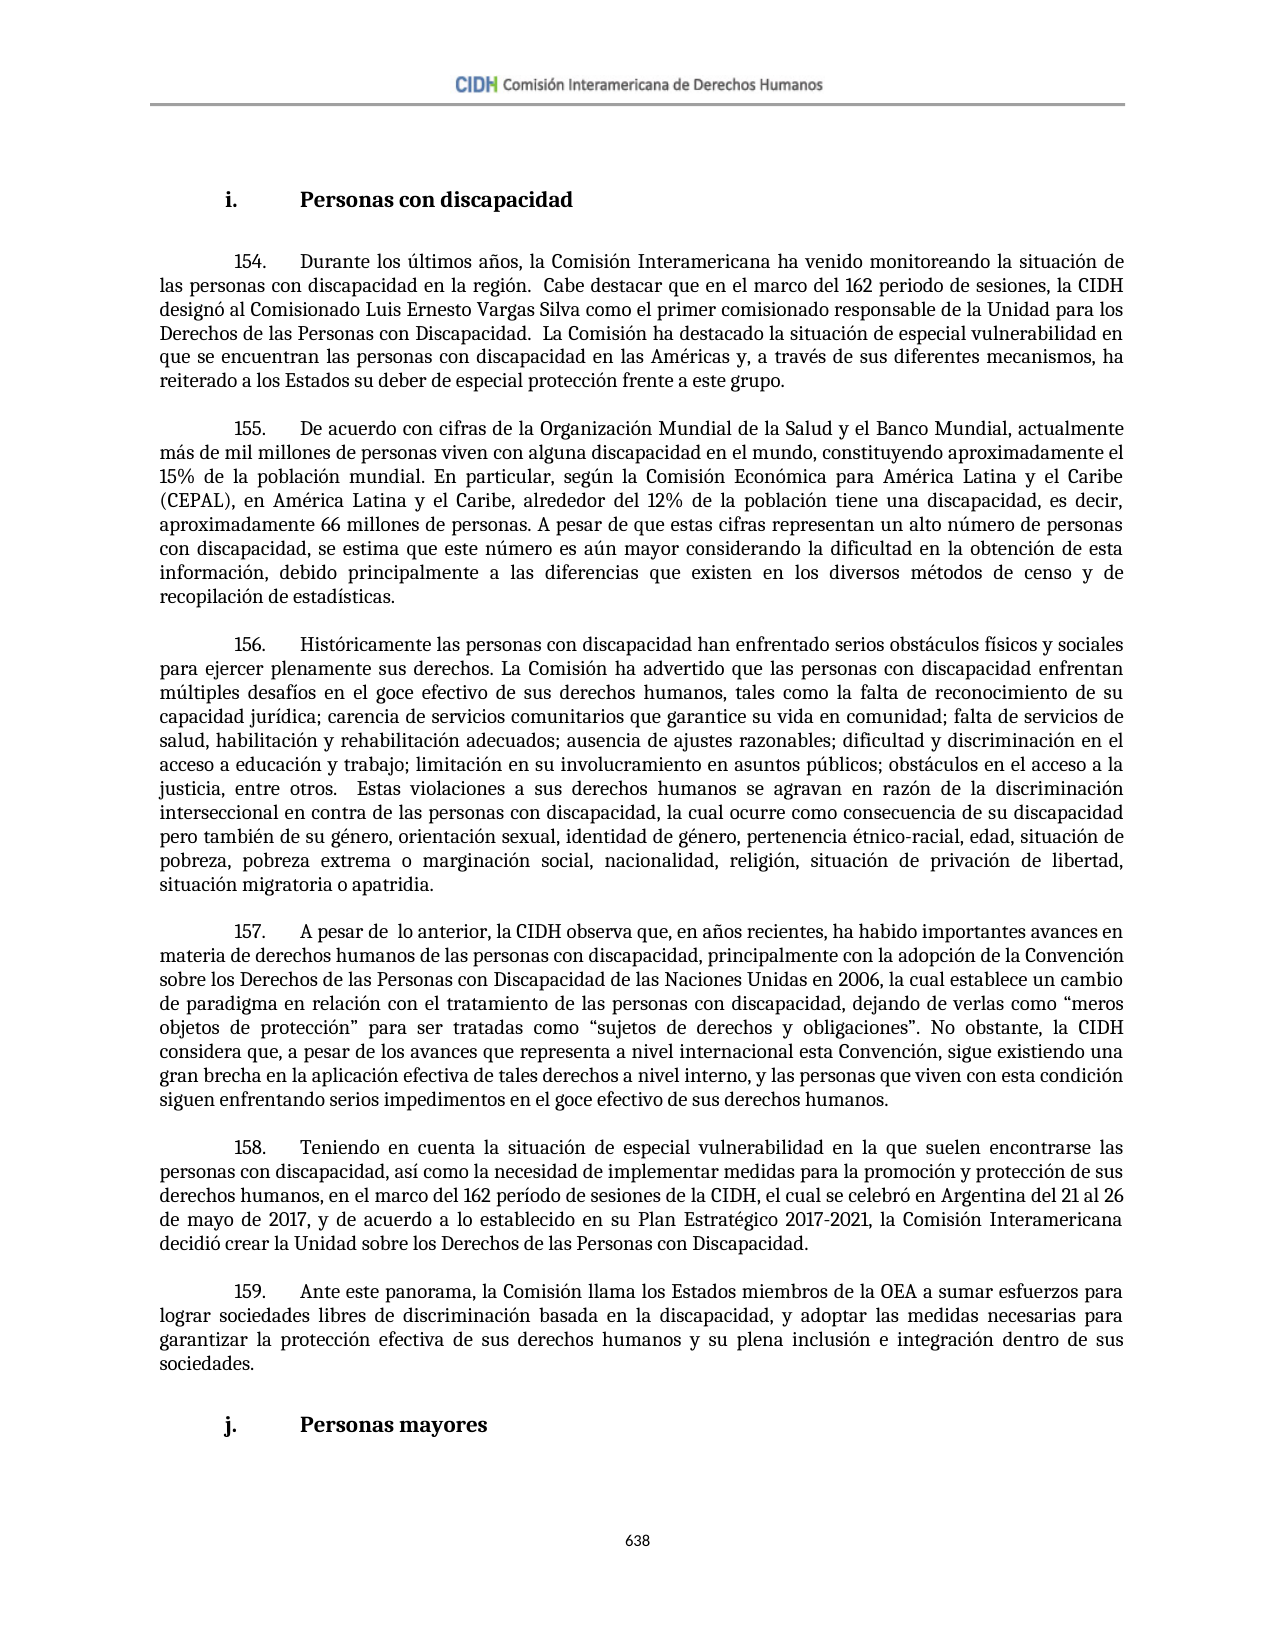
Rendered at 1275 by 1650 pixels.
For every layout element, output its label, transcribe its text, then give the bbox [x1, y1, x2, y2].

list Ante este panorama, la Comisión llama los Estados miembros de la OEA a sumar esfuerzos para lograr sociedades libres de discriminación basada en la discapacidad, y adoptar las medidas necesarias para garantizar la protección efectiva de sus derechos humanos y su plena inclusión e integración dentro de sus sociedades. [159, 1279, 1125, 1375]
subtitle Personas mayores [225, 1412, 1125, 1438]
list A pesar de lo anterior, la CIDH observa que, en años recientes, ha habido importantes avances en materia de derechos humanos de las personas con discapacidad, principalmente con la adopción de la Convención sobre los Derechos de las Personas con Discapacidad de las Naciones Unidas en 2006, la cual establece un cambio de paradigma en relación con el tratamiento de las personas con discapacidad, dejando de verlas como “meros objetos de protección” para ser tratadas como “sujetos de derechos y obligaciones”. No obstante, la CIDH considera que, a pesar de los avances que representa a nivel internacional esta Convención, sigue existiendo una gran brecha en la aplicación efectiva de tales derechos a nivel interno, y las personas que viven con esta condición siguen enfrentando serios impedimentos en el goce efectivo de sus derechos humanos. [159, 920, 1125, 1112]
list De acuerdo con cifras de la Organización Mundial de la Salud y el Banco Mundial, actualmente más de mil millones de personas viven con alguna discapacidad en el mundo, constituyendo aproximadamente el 15% de la población mundial. En particular, según la Comisión Económica para América Latina y el Caribe (CEPAL), en América Latina y el Caribe, alrededor del 12% de la población tiene una discapacidad, es decir, aproximadamente 66 millones de personas. A pesar de que estas cifras representan un alto número de personas con discapacidad, se estima que este número es aún mayor considerando la dificultad en la obtención de esta información, debido principalmente a las diferencias que existen en los diversos métodos de censo y de recopilación de estadísticas. [159, 417, 1125, 609]
list Teniendo en cuenta la situación de especial vulnerabilidad en la que suelen encontrarse las personas con discapacidad, así como la necesidad de implementar medidas para la promoción y protección de sus derechos humanos, en el marco del 162 período de sesiones de la CIDH, el cual se celebró en Argentina del 21 al 26 de mayo de 2017, y de acuerdo a lo establecido en su Plan Estratégico 2017-2021, la Comisión Interamericana decidió crear la Unidad sobre los Derechos de las Personas con Discapacidad. [159, 1136, 1125, 1256]
picture [449, 75, 826, 95]
list Durante los últimos años, la Comisión Interamericana ha venido monitoreando la situación de las personas con discapacidad en la región. Cabe destacar que en el marco del 162 periodo de sesiones, la CIDH designó al Comisionado Luis Ernesto Vargas Silva como el primer comisionado responsable de la Unidad para los Derechos de las Personas con Discapacidad. La Comisión ha destacado la situación de especial vulnerabilidad en que se encuentran las personas con discapacidad en las Américas y, a través de sus diferentes mecanismos, ha reiterado a los Estados su deber de especial protección frente a este grupo. [159, 249, 1125, 393]
list Históricamente las personas con discapacidad han enfrentado serios obstáculos físicos y sociales para ejercer plenamente sus derechos. La Comisión ha advertido que las personas con discapacidad enfrentan múltiples desafíos en el goce efectivo de sus derechos humanos, tales como la falta de reconocimiento de su capacidad jurídica; carencia de servicios comunitarios que garantice su vida en comunidad; falta de servicios de salud, habilitación y rehabilitación adecuados; ausencia de ajustes razonables; dificultad y discriminación en el acceso a educación y trabajo; limitación en su involucramiento en asuntos públicos; obstáculos en el acceso a la justicia, entre otros. Estas violaciones a sus derechos humanos se agravan en razón de la discriminación interseccional en contra de las personas con discapacidad, la cual ocurre como consecuencia de su discapacidad pero también de su género, orientación sexual, identidad de género, pertenencia étnico-racial, edad, situación de pobreza, pobreza extrema o marginación social, nacionalidad, religión, situación de privación de libertad, situación migratoria o apatridia. [159, 633, 1125, 896]
subtitle Personas con discapacidad [225, 186, 1125, 213]
